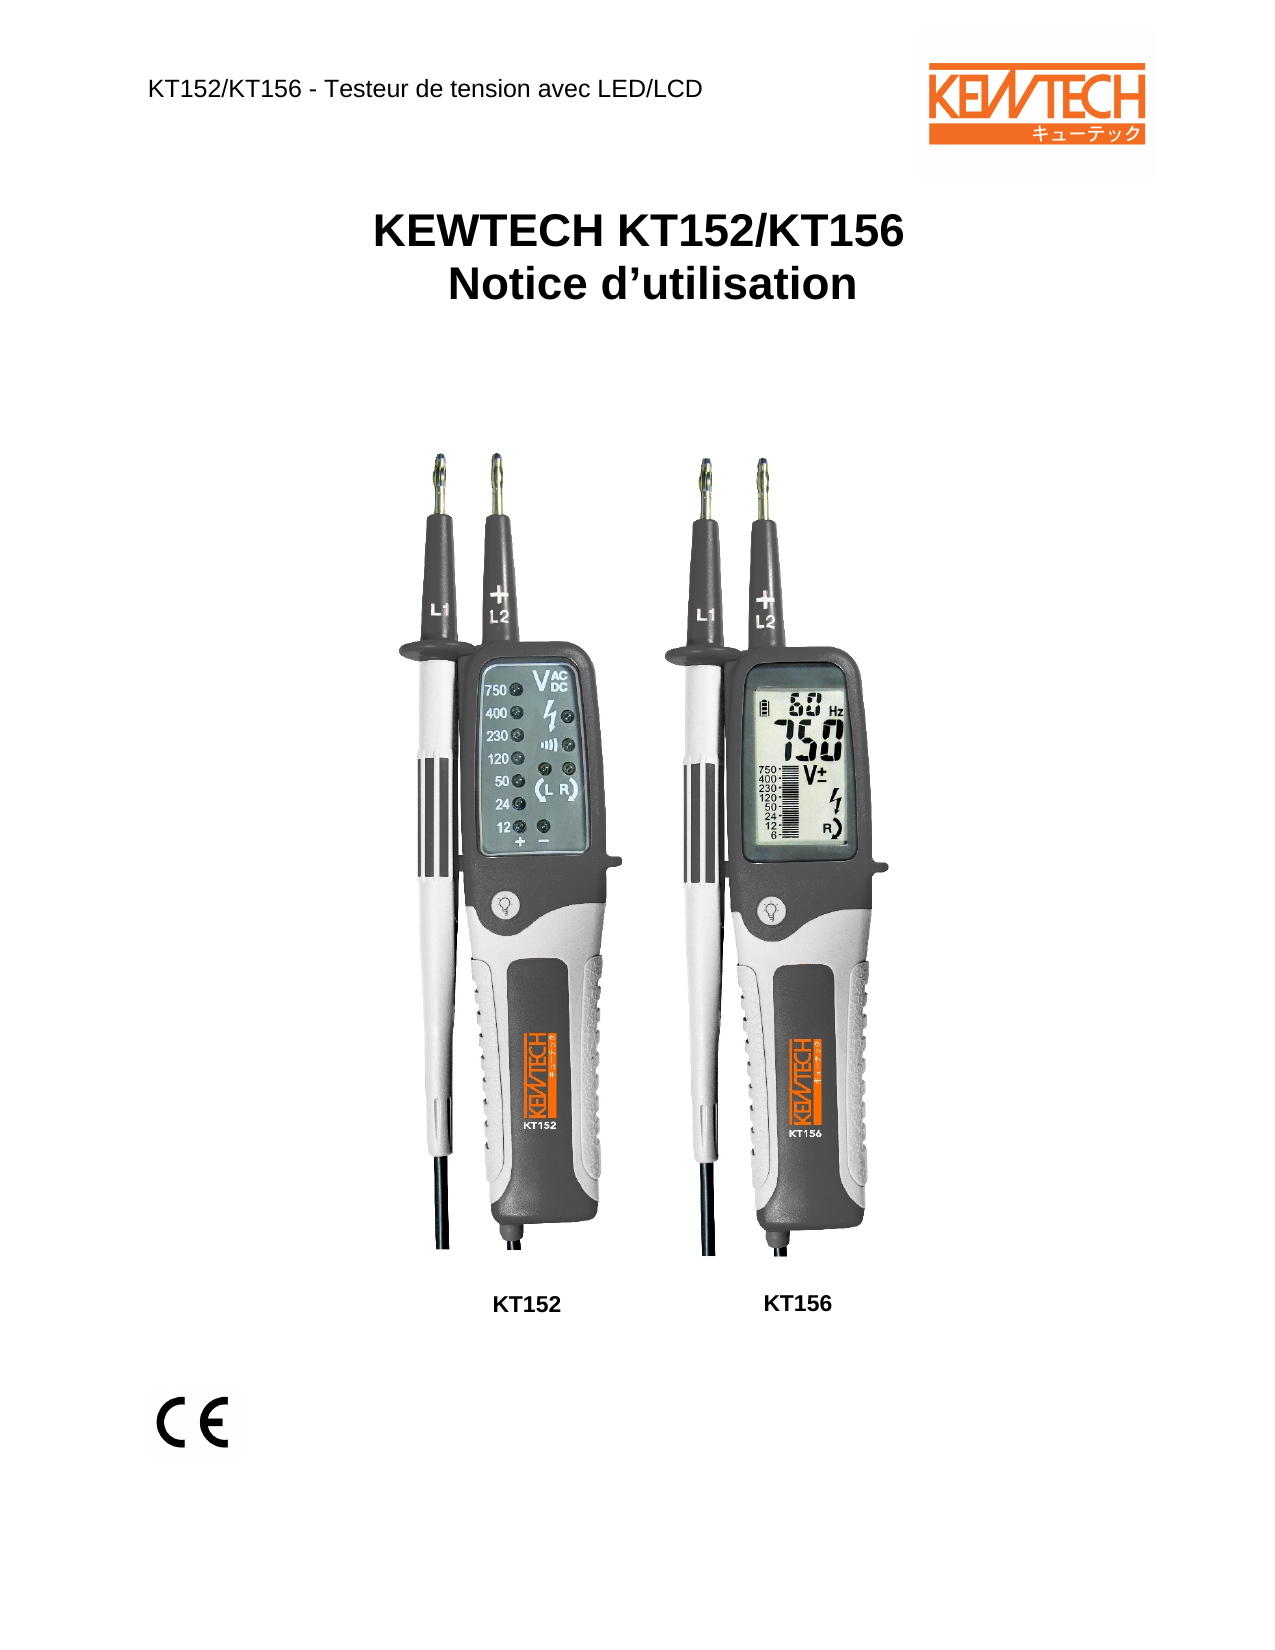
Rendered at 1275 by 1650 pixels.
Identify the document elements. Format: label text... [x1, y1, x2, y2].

picture [372, 433, 904, 1261]
picture [147, 1389, 248, 1460]
text Notice d’utilisation [373, 256, 1127, 309]
picture [916, 29, 1158, 180]
text KEWTECH KT152/KT156 [298, 204, 1127, 256]
